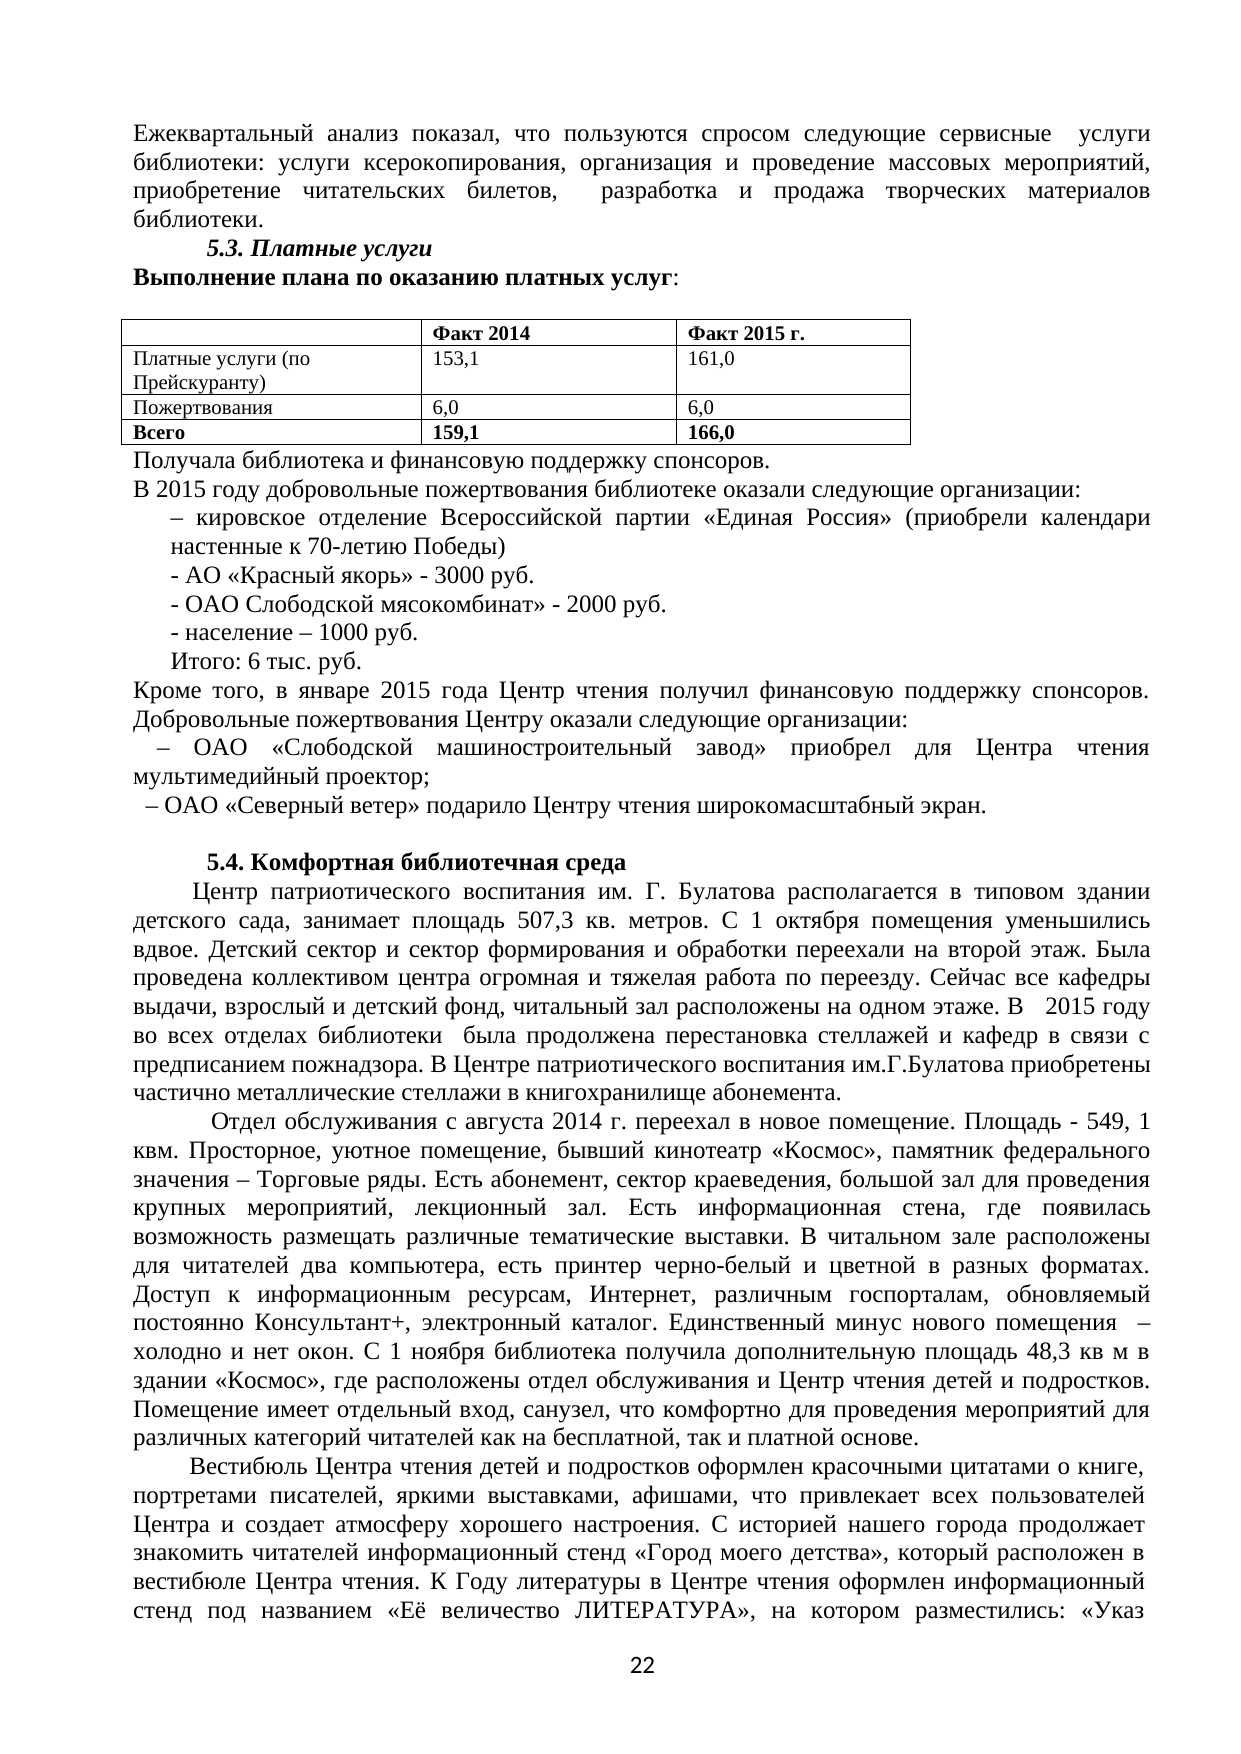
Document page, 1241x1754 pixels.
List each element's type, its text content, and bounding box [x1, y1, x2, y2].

table_header Факт 2015 г. [677, 320, 910, 344]
table_cell 159,1 [422, 420, 676, 444]
text В 2015 году добровольные пожертвования библиотеке оказали следующие организации: [133, 474, 1151, 502]
text Получала библиотека и финансовую поддержку спонсоров. [133, 445, 1151, 474]
text 5.3. Платные услуги [207, 233, 1152, 262]
text Выполнение плана по оказанию платных услуг: [133, 262, 1152, 291]
table_cell Платные услуги (по Прейскуранту) [122, 346, 421, 394]
text 5.4. Комфортная библиотечная среда [207, 847, 1152, 876]
table_cell 6,0 [677, 395, 910, 419]
text - АО «Красный якорь» - 3000 руб. [170, 560, 1152, 589]
table_cell 161,0 [677, 346, 910, 394]
text – кировское отделение Всероссийской партии «Единая Россия» (приобрели календари настенные к 70-летию Победы) [170, 502, 1152, 560]
table_header [122, 320, 421, 344]
table_cell 153,1 [422, 346, 676, 394]
table_cell 6,0 [422, 395, 676, 419]
text Отдел обслуживания с августа 2014 г. переехал в новое помещение. Площадь - 549, 1 квм. Просторное, уютное помещение, бывший кинотеатр «Космос», памятник федерального значения – Торговые ряды. Есть абонемент, сектор краеведения, большой зал для проведения крупных мероприятий, лекционный зал. Есть информационная стена, где появилась возможность размещать различные тематические выставки. В читальном зале расположены для читателей два компьютера, есть принтер черно-белый и цветной в разных форматах. Доступ к информационным ресурсам, Интернет, различным госпорталам, обновляемый постоянно Консультант+, электронный каталог. Единственный минус нового помещения – холодно и нет окон. С 1 ноября библиотека получила дополнительную площадь 48,3 кв м в здании «Космос», где расположены отдел обслуживания и Центр чтения детей и подростков. Помещение имеет отдельный вход, санузел, что комфортно для проведения мероприятий для различных категорий читателей как на бесплатной, так и платной основе. [133, 1106, 1152, 1451]
text Ежеквартальный анализ показал, что пользуются спросом следующие сервисные услуги библиотеки: услуги ксерокопирования, организация и проведение массовых мероприятий, приобретение читательских билетов, разработка и продажа творческих материалов библиотеки. [133, 118, 1152, 233]
text Кроме того, в январе 2015 года Центр чтения получил финансовую поддержку спонсоров. Добровольные пожертвования Центру оказали следующие организации: [133, 675, 1151, 732]
text - ОАО Слободской мясокомбинат» - 2000 руб. [170, 589, 1152, 617]
text Центр патриотического воспитания им. Г. Булатова располагается в типовом здании детского сада, занимает площадь 507,3 кв. метров. С 1 октября помещения уменьшились вдвое. Детский сектор и сектор формирования и обработки переехали на второй этаж. Была проведена коллективом центра огромная и тяжелая работа по переезду. Сейчас все кафедры выдачи, взрослый и детский фонд, читальный зал расположены на одном этаже. В 2015 году во всех отделах библиотеки была продолжена перестановка стеллажей и кафедр в связи с предписанием пожнадзора. В Центре патриотического воспитания им.Г.Булатова приобретены частично металлические стеллажи в книгохранилище абонемента. [133, 876, 1152, 1106]
table_cell Всего [122, 420, 421, 444]
table_cell Пожертвования [122, 395, 421, 419]
text – ОАО «Слободской машиностроительный завод» приобрел для Центра чтения мультимедийный проектор; [133, 732, 1151, 790]
text Итого: 6 тыс. руб. [170, 646, 1152, 675]
text – ОАО «Северный ветер» подарило Центру чтения широкомасштабный экран. [133, 790, 1151, 819]
table_cell 166,0 [677, 420, 910, 444]
table_header Факт 2014 [422, 320, 676, 344]
text - население – 1000 руб. [170, 617, 1152, 646]
